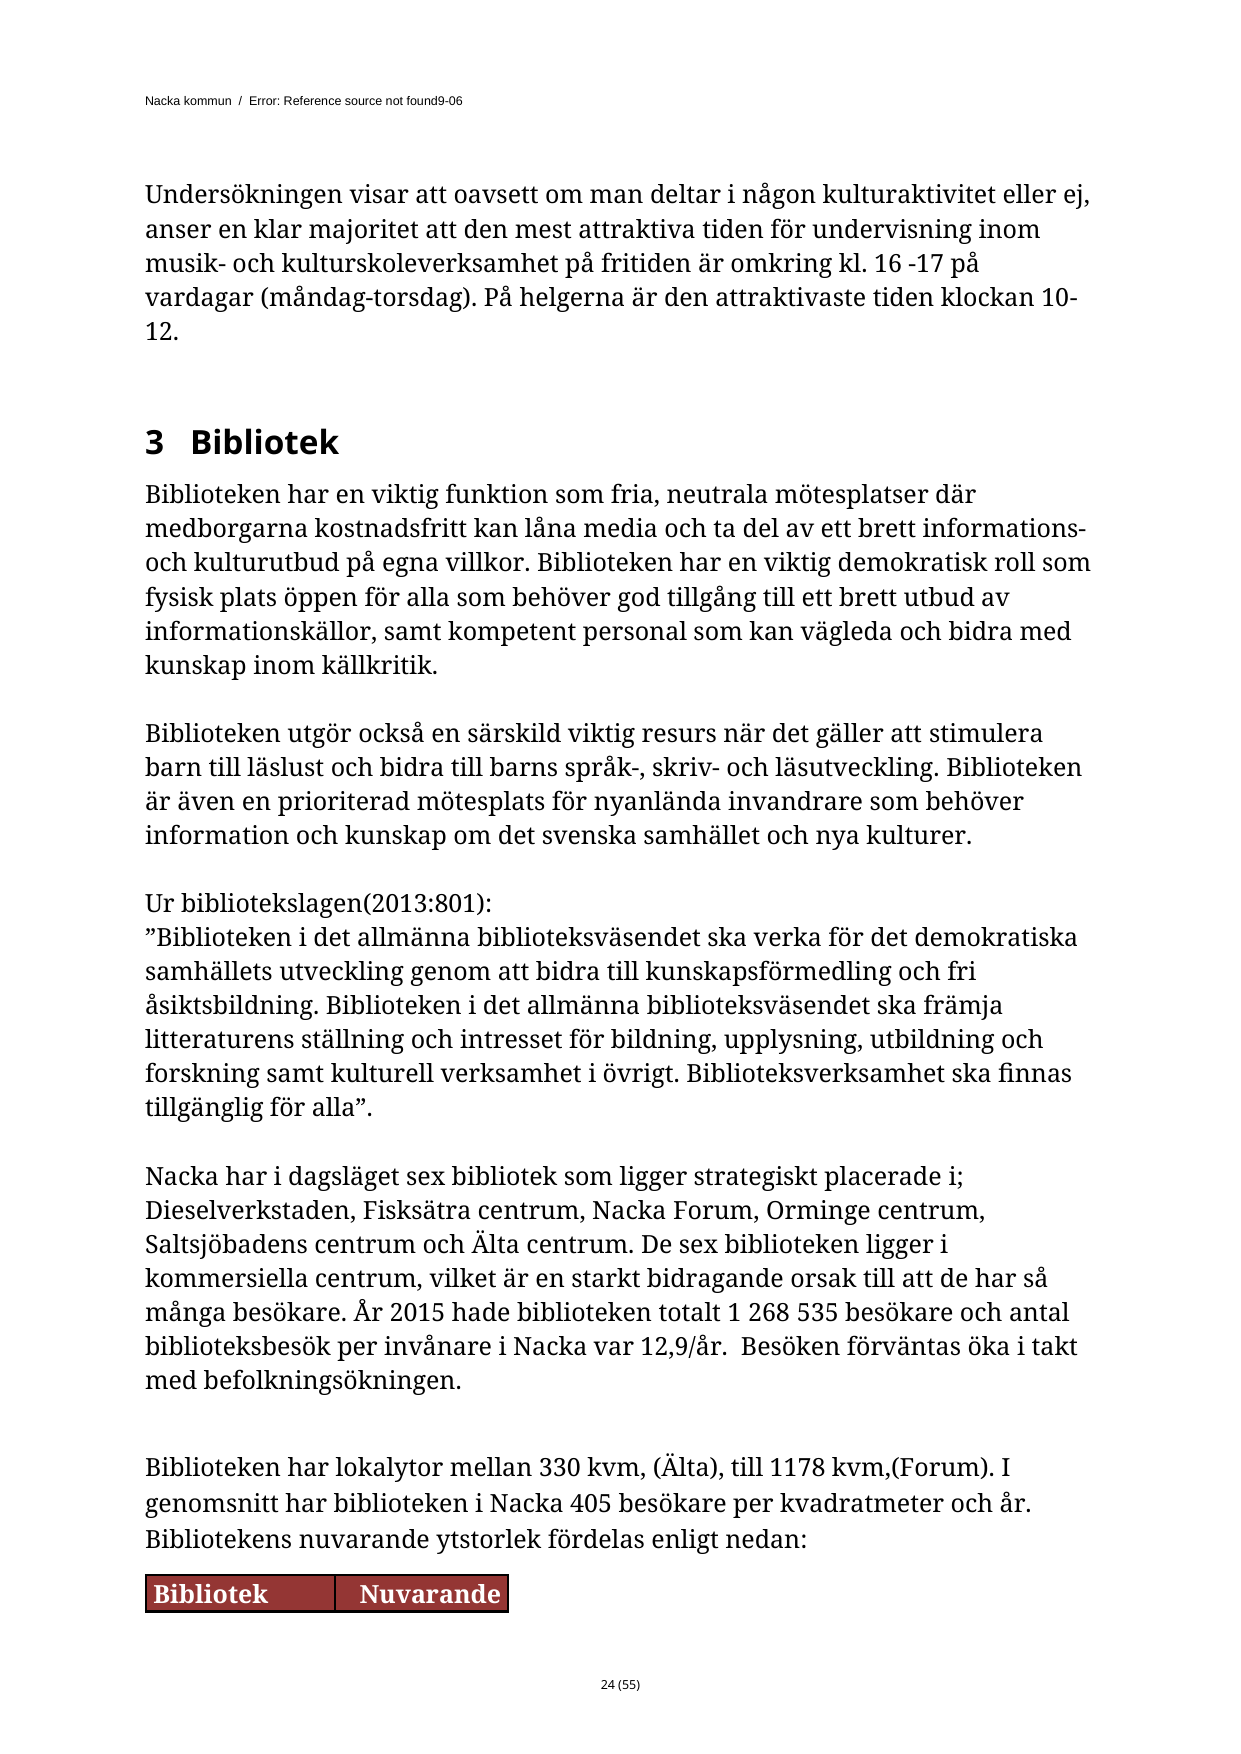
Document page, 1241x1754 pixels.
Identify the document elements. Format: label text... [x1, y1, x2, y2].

table_header Nuvarande yta [336, 1576, 507, 1610]
text Biblioteken har en viktig funktion som fria, neutrala mötesplatser där medborgarna kostnadsfritt kan låna media och ta del av ett brett informations- och kulturutbud på egna villkor. Biblioteken har en viktig demokratisk roll som fysisk plats öppen för alla som behöver god tillgång till ett brett utbud av informationskällor, samt kompetent personal som kan vägleda och bidra med kunskap inom källkritik. [145, 477, 1096, 681]
table_header Bibliotek [147, 1576, 334, 1610]
text Undersökningen visar att oavsett om man deltar i någon kulturaktivitet eller ej, anser en klar majoritet att den mest attraktiva tiden för undervisning inom musik- och kulturskoleverksamhet på fritiden är omkring kl. 16 -17 på vardagar (måndag-torsdag). På helgerna är den attraktivaste tiden klockan 10-12. [145, 177, 1096, 347]
text Biblioteken har lokalytor mellan 330 kvm, (Älta), till 1178 kvm,(Forum). I genomsnitt har biblioteken i Nacka 405 besökare per kvadratmeter och år. Bibliotekens nuvarande ytstorlek fördelas enligt nedan: [145, 1449, 1096, 1556]
text ”Biblioteken i det allmänna biblioteksväsendet ska verka för det demokratiska samhällets utveckling genom att bidra till kunskapsförmedling och fri åsiktsbildning. Biblioteken i det allmänna biblioteksväsendet ska främja litteraturens ställning och intresset för bildning, upplysning, utbildning och forskning samt kulturell verksamhet i övrigt. Biblioteksverksamhet ska finnas tillgänglig för alla”. [145, 920, 1096, 1124]
text Ur bibliotekslagen(2013:801): [145, 886, 1096, 920]
text Nacka har i dagsläget sex bibliotek som ligger strategiskt placerade i; Dieselverkstaden, Fisksätra centrum, Nacka Forum, Orminge centrum, Saltsjöbadens centrum och Älta centrum. De sex biblioteken ligger i kommersiella centrum, vilket är en starkt bidragande orsak till att de har så många besökare. År 2015 hade biblioteken totalt 1 268 535 besökare och antal biblioteksbesök per invånare i Nacka var 12,9/år. Besöken förväntas öka i takt med befolkningsökningen. [145, 1158, 1096, 1397]
subtitle Bibliotek [145, 419, 1096, 464]
text Biblioteken utgör också en särskild viktig resurs när det gäller att stimulera barn till läslust och bidra till barns språk-, skriv- och läsutveckling. Biblioteken är även en prioriterad mötesplats för nyanlända invandrare som behöver information och kunskap om det svenska samhället och nya kulturer. [145, 715, 1096, 852]
